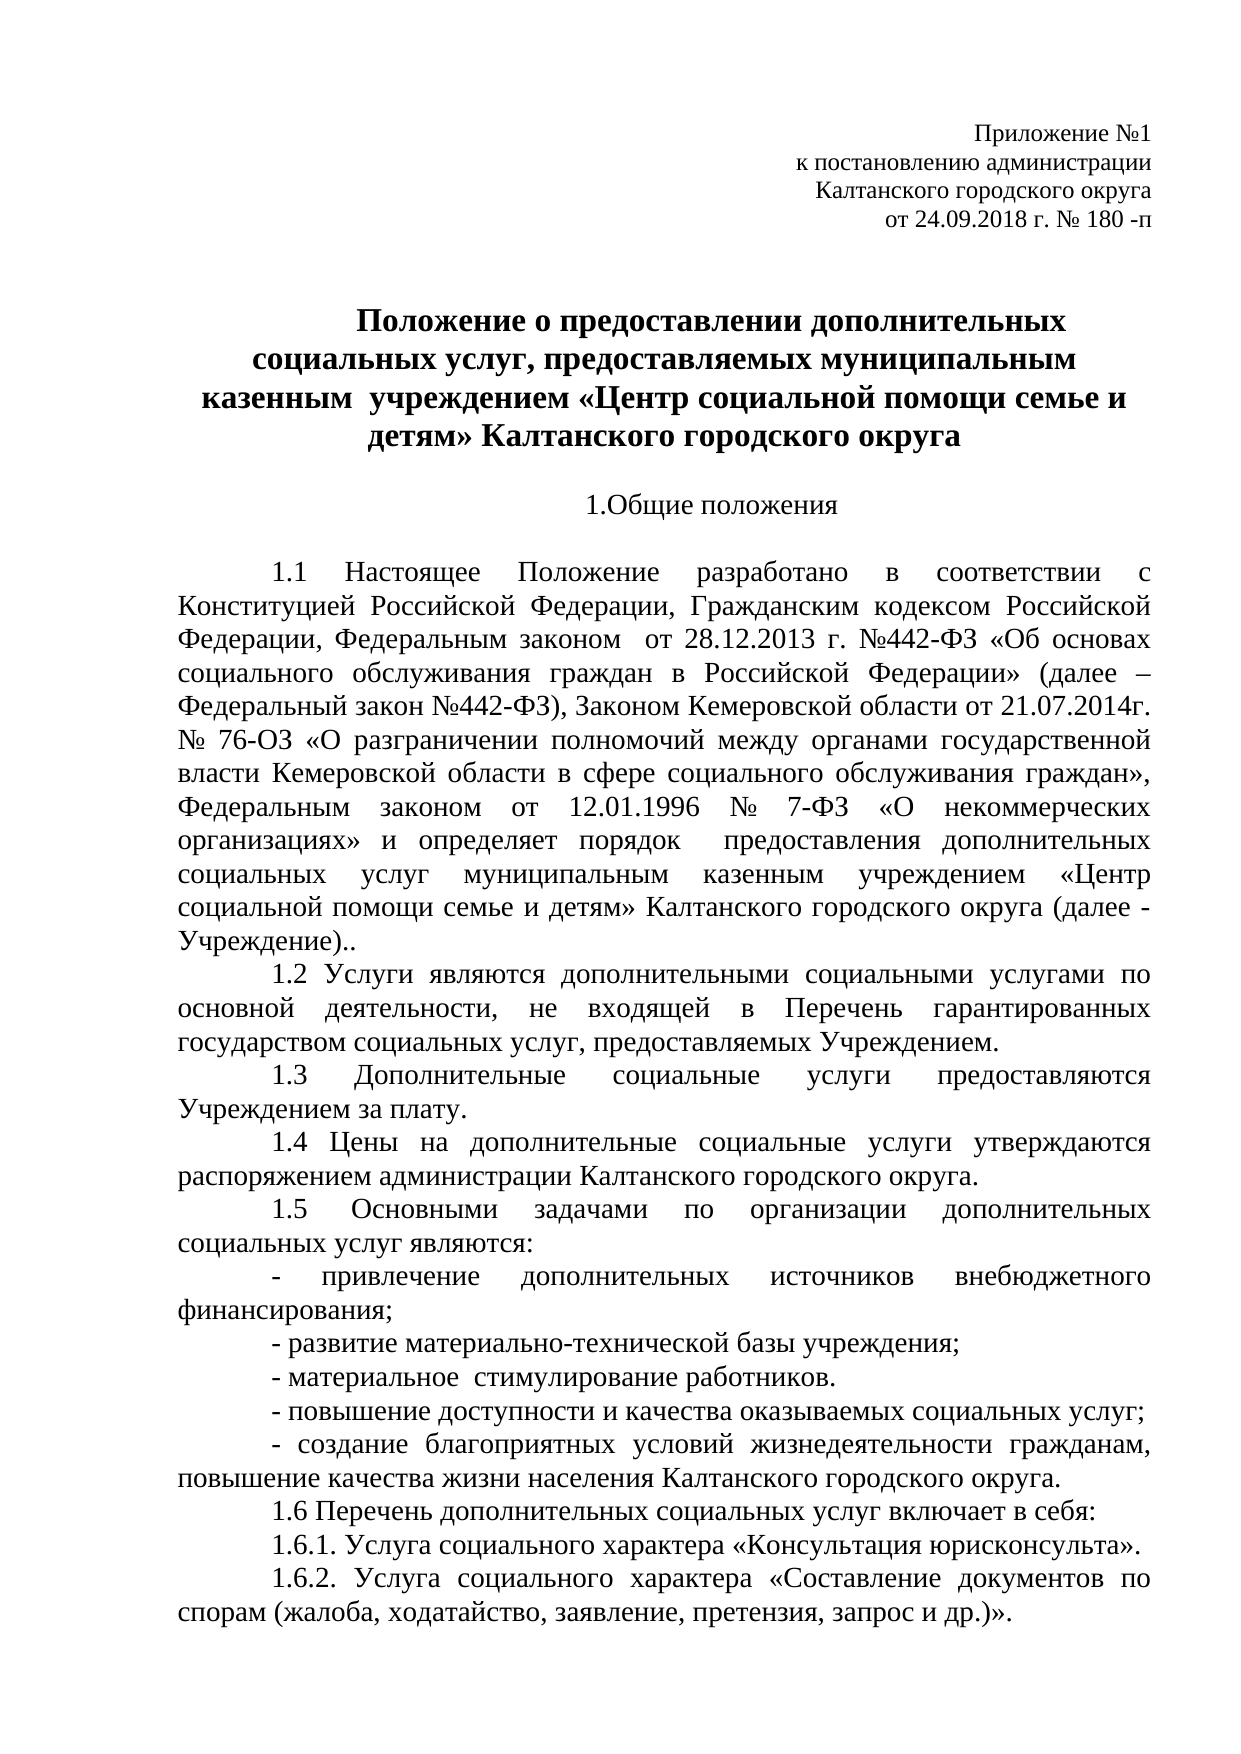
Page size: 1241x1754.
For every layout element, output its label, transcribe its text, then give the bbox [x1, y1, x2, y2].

text 1.3 Дополнительные социальные услуги предоставляются Учреждением за плату. [177, 1057, 1152, 1124]
text Калтанского городского округа [177, 176, 1152, 204]
text - материальное стимулирование работников. [177, 1359, 1152, 1393]
text - привлечение дополнительных источников внебюджетного финансирования; [177, 1258, 1152, 1326]
text - повышение доступности и качества оказываемых социальных услуг; [177, 1393, 1152, 1426]
text 1.4 Цены на дополнительные социальные услуги утверждаются распоряжением администрации Калтанского городского округа. [177, 1124, 1152, 1191]
text Положение о предоставлении дополнительных социальных услуг, предоставляемых муниципальным казенным учреждением «Центр социальной помощи семье и детям» Калтанского городского округа [177, 300, 1152, 453]
text 1.6.2. Услуга социального характера «Составление документов по спорам (жалоба, ходатайство, заявление, претензия, запрос и др.)». [177, 1560, 1152, 1627]
text к постановлению администрации [177, 147, 1152, 176]
text 1.2 Услуги являются дополнительными социальными услугами по основной деятельности, не входящей в Перечень гарантированных государством социальных услуг, предоставляемых Учреждением. [177, 957, 1152, 1057]
text от 24.09.2018 г. № 180 -п [177, 204, 1152, 233]
text - создание благоприятных условий жизнедеятельности гражданам, повышение качества жизни населения Калтанского городского округа. [177, 1426, 1152, 1493]
text 1.5 Основными задачами по организации дополнительных социальных услуг являются: [177, 1191, 1152, 1258]
text 1.6.1. Услуга социального характера «Консультация юрисконсульта». [177, 1527, 1152, 1560]
text 1.Общие положения [177, 487, 1152, 521]
text 1.6 Перечень дополнительных социальных услуг включает в себя: [177, 1493, 1152, 1527]
text 1.1 Настоящее Положение разработано в соответствии с Конституцией Российской Федерации, Гражданским кодексом Российской Федерации, Федеральным законом от 28.12.2013 г. №442-ФЗ «Об основах социального обслуживания граждан в Российской Федерации» (далее – Федеральный закон №442-ФЗ), Законом Кемеровской области от 21.07.2014г. № 76-ОЗ «О разграничении полномочий между органами государственной власти Кемеровской области в сфере социального обслуживания граждан», Федеральным законом от 12.01.1996 № 7-ФЗ «О некоммерческих организациях» и определяет порядок предоставления дополнительных социальных услуг муниципальным казенным учреждением «Центр социальной помощи семье и детям» Калтанского городского округа (далее - Учреждение).. [177, 554, 1152, 957]
text Приложение №1 [177, 118, 1152, 147]
text - развитие материально-технической базы учреждения; [177, 1326, 1152, 1359]
